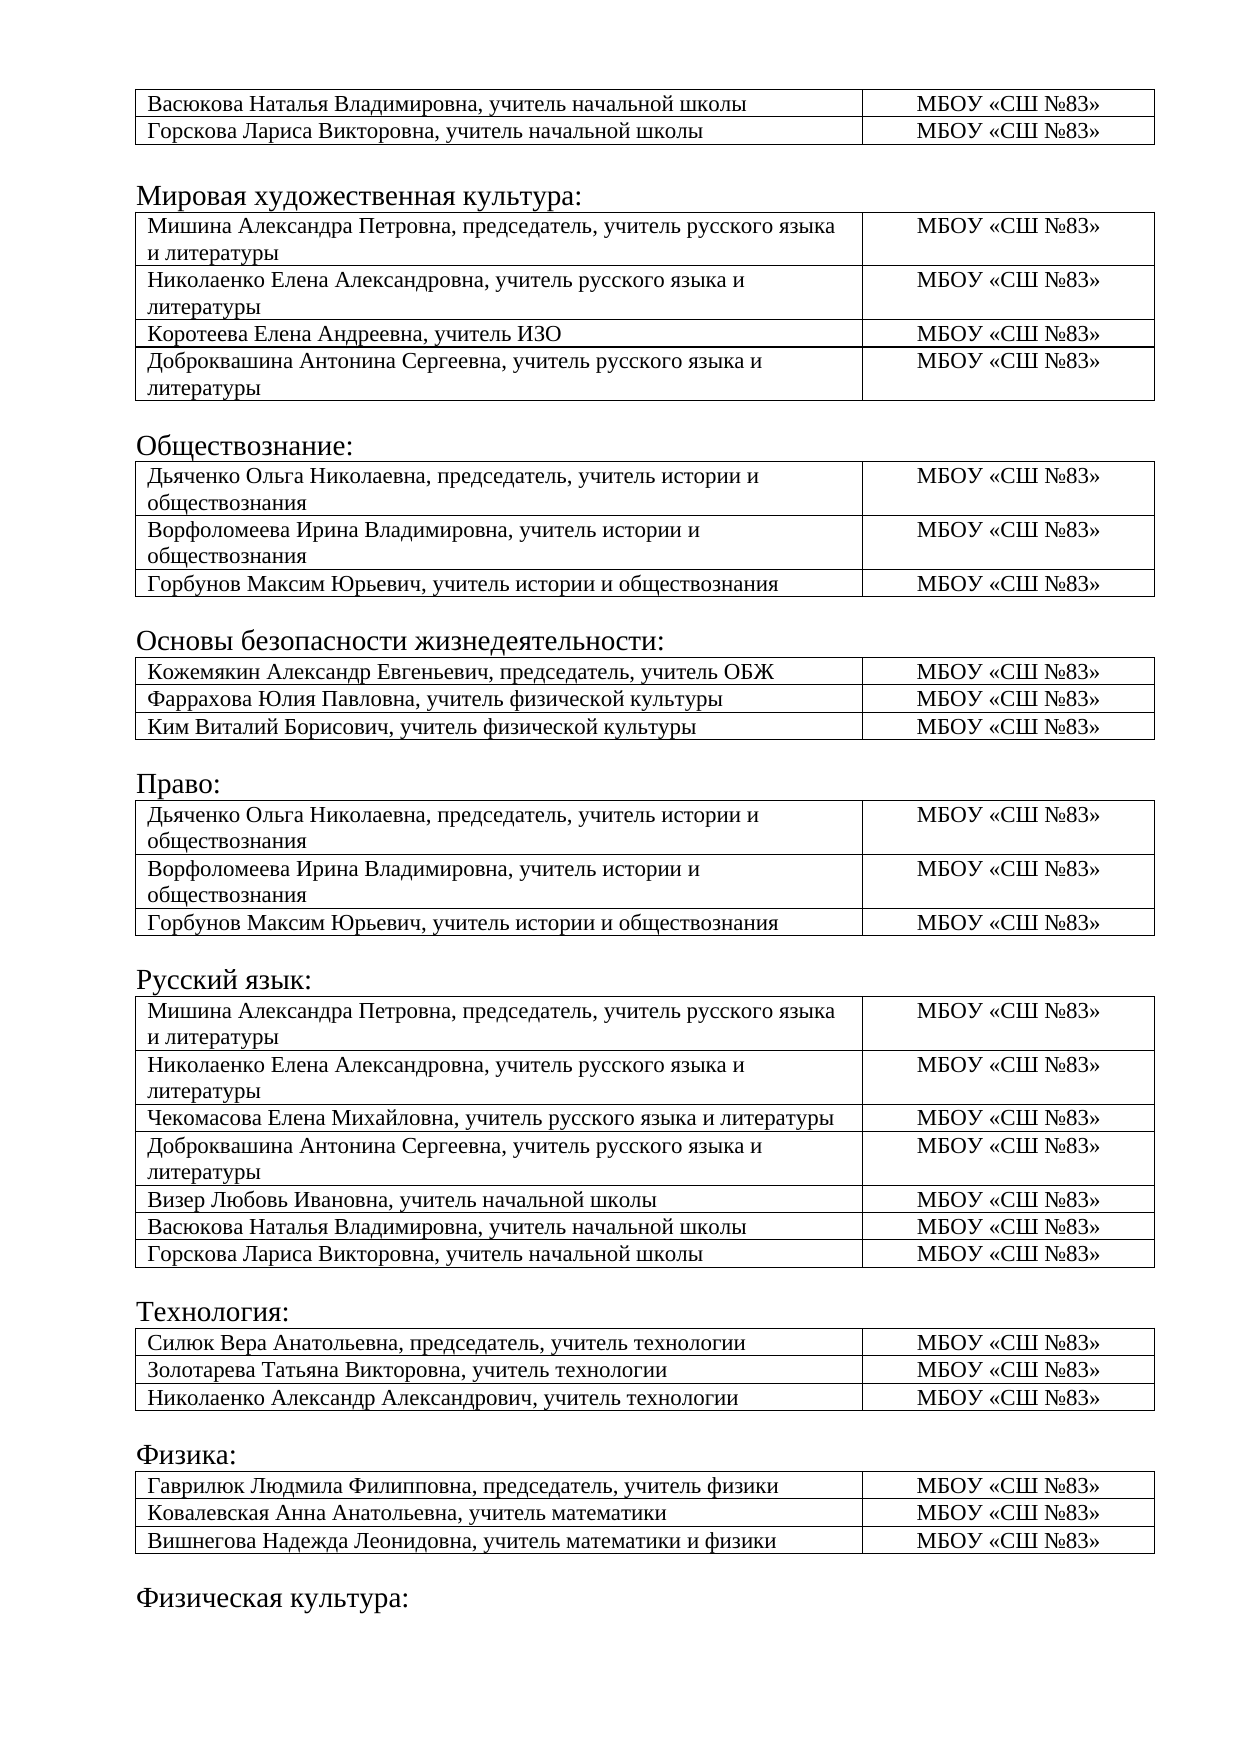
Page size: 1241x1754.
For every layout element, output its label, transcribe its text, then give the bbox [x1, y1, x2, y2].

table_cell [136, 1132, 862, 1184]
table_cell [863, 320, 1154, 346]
text Основы безопасности жизнедеятельности: [136, 623, 1152, 657]
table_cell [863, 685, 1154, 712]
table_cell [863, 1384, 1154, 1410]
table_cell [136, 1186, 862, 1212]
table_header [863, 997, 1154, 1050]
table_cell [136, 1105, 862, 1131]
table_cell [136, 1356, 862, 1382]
text Обществознание: [136, 428, 1152, 461]
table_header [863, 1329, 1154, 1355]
text Физическая культура: [136, 1580, 1152, 1614]
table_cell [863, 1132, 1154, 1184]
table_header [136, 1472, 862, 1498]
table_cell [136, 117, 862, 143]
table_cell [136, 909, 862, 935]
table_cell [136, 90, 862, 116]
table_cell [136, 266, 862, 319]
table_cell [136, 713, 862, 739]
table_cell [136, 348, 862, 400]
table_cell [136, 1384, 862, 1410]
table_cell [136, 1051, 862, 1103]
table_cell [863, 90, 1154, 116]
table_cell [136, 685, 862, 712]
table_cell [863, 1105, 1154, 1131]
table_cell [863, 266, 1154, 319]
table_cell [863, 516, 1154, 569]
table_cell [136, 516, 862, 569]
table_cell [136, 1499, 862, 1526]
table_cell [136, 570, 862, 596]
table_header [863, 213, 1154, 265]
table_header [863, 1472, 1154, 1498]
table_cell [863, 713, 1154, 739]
text Русский язык: [136, 962, 1152, 996]
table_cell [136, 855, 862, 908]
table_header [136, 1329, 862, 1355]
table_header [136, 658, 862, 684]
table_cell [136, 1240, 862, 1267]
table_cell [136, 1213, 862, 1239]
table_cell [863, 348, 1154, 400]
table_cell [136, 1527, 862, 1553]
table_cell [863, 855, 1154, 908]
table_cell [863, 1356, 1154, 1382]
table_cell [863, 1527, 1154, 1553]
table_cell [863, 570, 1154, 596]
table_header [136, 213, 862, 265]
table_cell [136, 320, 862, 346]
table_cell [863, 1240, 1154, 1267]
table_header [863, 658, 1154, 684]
text Право: [136, 767, 1152, 800]
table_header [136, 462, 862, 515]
text Мировая художественная культура: [136, 178, 1152, 212]
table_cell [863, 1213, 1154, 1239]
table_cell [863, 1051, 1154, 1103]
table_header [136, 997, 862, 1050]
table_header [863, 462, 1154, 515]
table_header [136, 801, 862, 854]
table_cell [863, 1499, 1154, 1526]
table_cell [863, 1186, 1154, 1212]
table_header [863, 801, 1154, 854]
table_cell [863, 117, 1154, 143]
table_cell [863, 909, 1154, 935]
text Физика: [136, 1437, 1152, 1471]
text Технология: [136, 1294, 1152, 1328]
